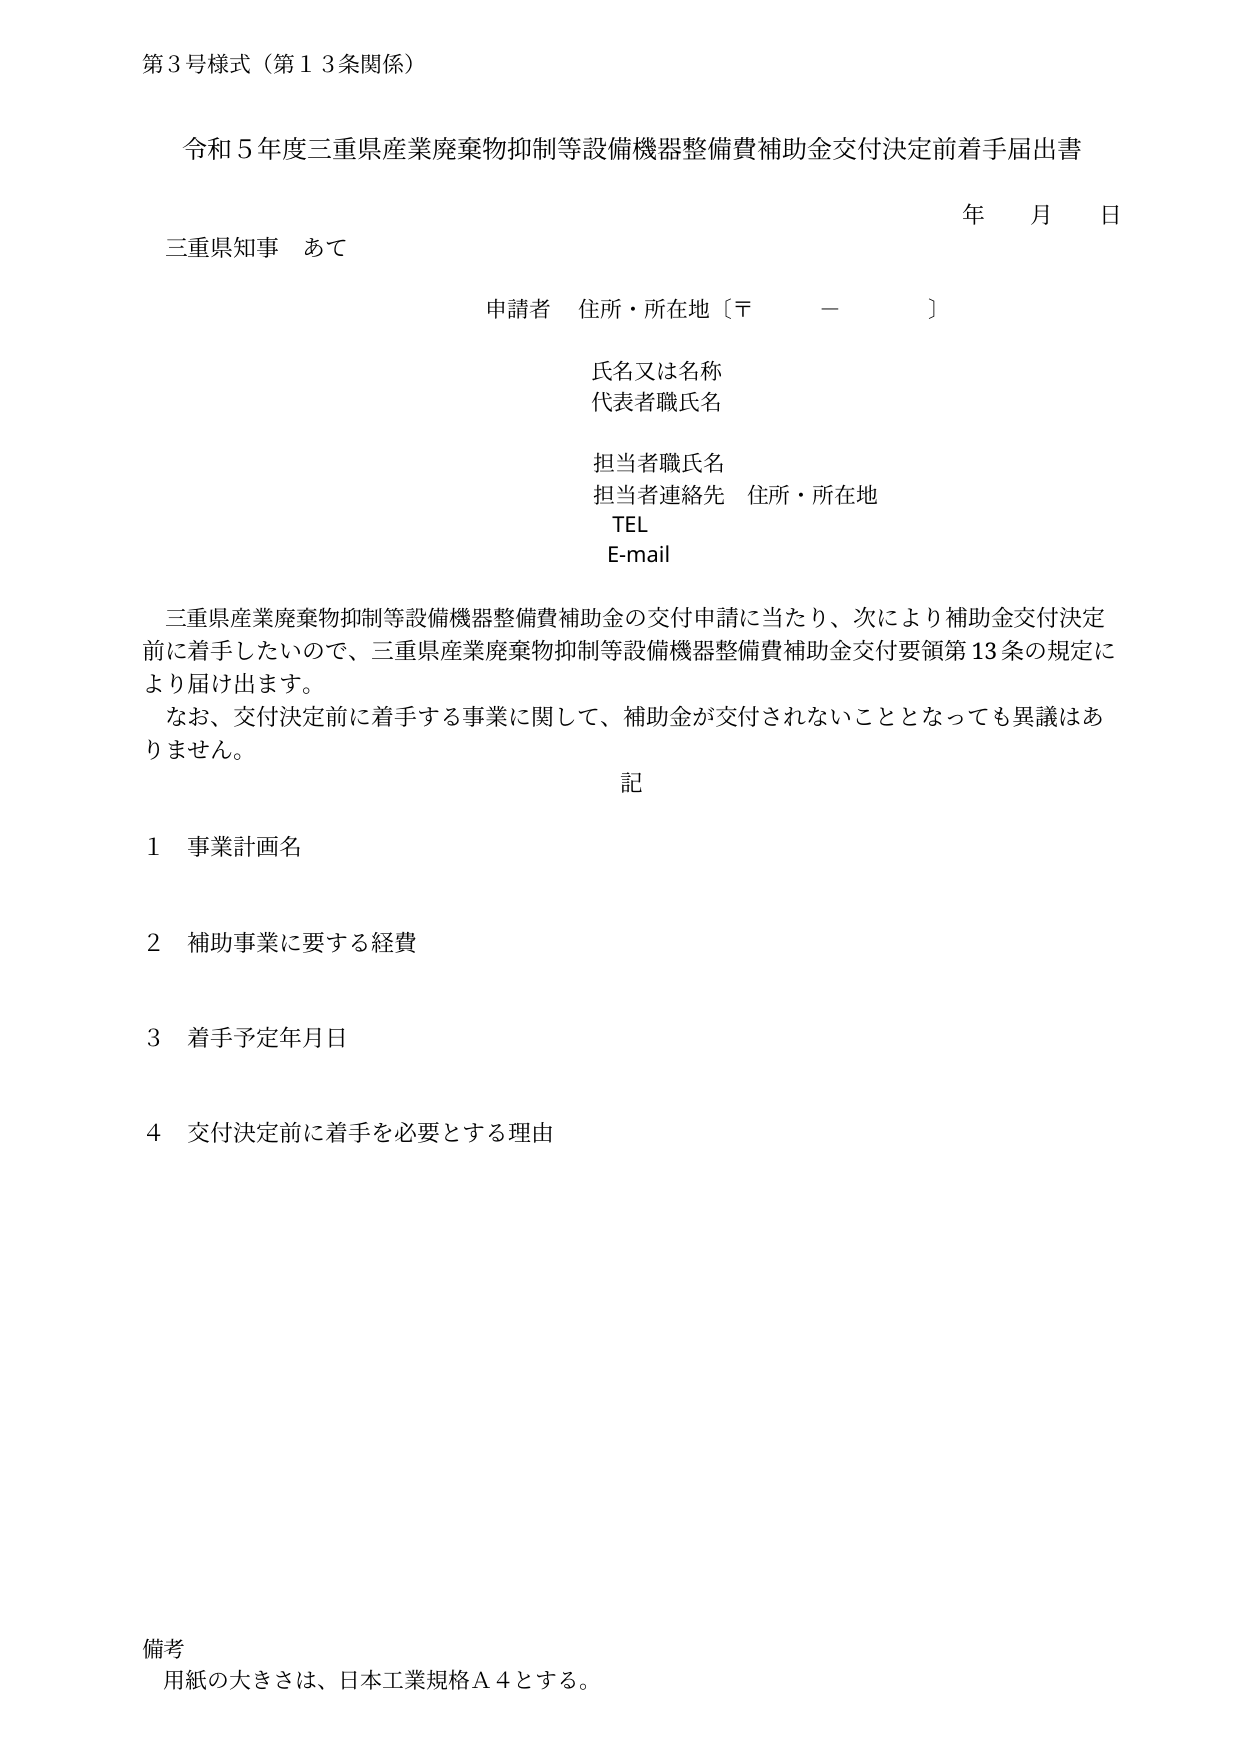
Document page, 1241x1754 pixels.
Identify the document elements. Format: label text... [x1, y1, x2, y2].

text E-mail [142, 539, 1122, 569]
text 三重県知事 あて [142, 230, 1122, 263]
text 記 [142, 765, 1122, 798]
text 担当者職氏名 [142, 447, 1122, 478]
text ３ 着手予定年月日 [142, 1020, 1122, 1053]
text １ 事業計画名 [142, 829, 1122, 862]
text なお、交付決定前に着手する事業に関して、補助金が交付されないこととなっても異議はありません。 [142, 699, 1122, 765]
text 担当者連絡先 住所・所在地 [142, 478, 1122, 509]
text 代表者職氏名 [142, 385, 1122, 417]
text 第３号様式（第１３条関係） [142, 47, 1122, 79]
text TEL [142, 509, 1122, 539]
text 氏名又は名称 [142, 354, 1122, 385]
text 三重県産業廃棄物抑制等設備機器整備費補助金の交付申請に当たり、次により補助金交付決定前に着手したいので、三重県産業廃棄物抑制等設備機器整備費補助金交付要領第13条の規定により届け出ます。 [142, 600, 1122, 699]
text 年 月 日 [142, 197, 1122, 230]
text ２ 補助事業に要する経費 [142, 925, 1122, 958]
text ４ 交付決定前に着手を必要とする理由 [142, 1116, 1122, 1148]
text 申請者 住所・所在地〔〒 － 〕 [142, 293, 1122, 324]
text 令和５年度三重県産業廃棄物抑制等設備機器整備費補助金交付決定前着手届出書 [142, 130, 1122, 166]
